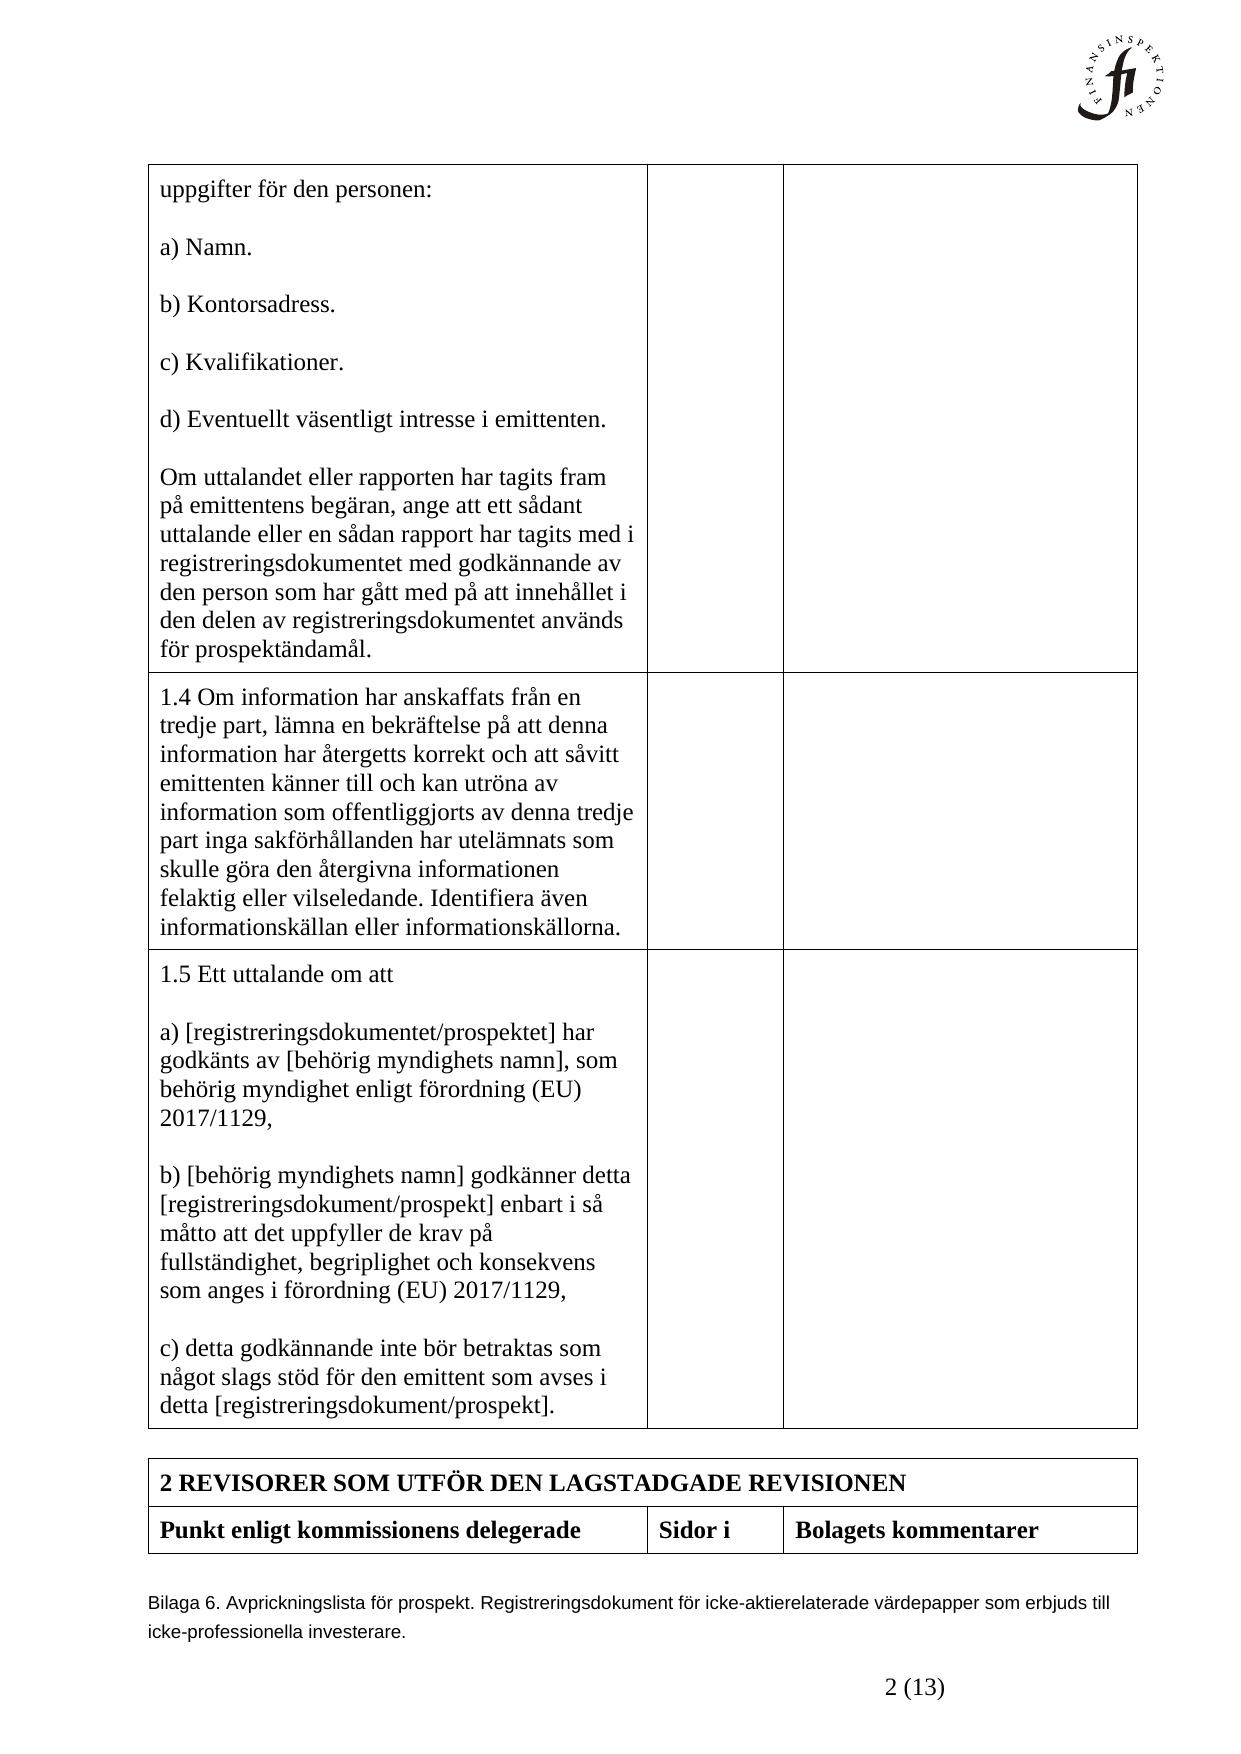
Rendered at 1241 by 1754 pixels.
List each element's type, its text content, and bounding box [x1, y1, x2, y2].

table_header 2 REVISORER SOM UTFÖR DEN LAGSTADGADE REVISIONEN [149, 1459, 1137, 1506]
table_cell [648, 673, 783, 949]
table_cell [784, 673, 1137, 949]
table_cell 1.5 Ett uttalande om att a) [registreringsdokumentet/prospektet] har godkänts av [behörig myndighets namn], som behörig myndighet enligt förordning (EU) 2017/1129, b) [behörig myndighets namn] godkänner detta [registreringsdokument/prospekt] enbart i så måtto att det uppfyller de krav på fullständighet, begriplighet och konsekvens som anges i förordning (EU) 2017/1129, c) detta godkännande inte bör betraktas som något slags stöd för den emittent som avses i detta [registreringsdokument/prospekt]. [149, 950, 647, 1428]
table_cell [648, 165, 783, 672]
table_cell [784, 950, 1137, 1428]
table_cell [149, 165, 647, 672]
table_cell [784, 165, 1137, 672]
table_cell [648, 950, 783, 1428]
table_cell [784, 1507, 1137, 1553]
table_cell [149, 1507, 647, 1553]
table_cell 1.4 Om information har anskaffats från en tredje part, lämna en bekräftelse på att denna information har återgetts korrekt och att såvitt emittenten känner till och kan utröna av information som offentliggjorts av denna tredje part inga sakförhållanden har utelämnats som skulle göra den återgivna informationen felaktig eller vilseledande. Identifiera även informationskällan eller informationskällorna. [149, 673, 647, 949]
table_cell Sidor i prospektet [648, 1507, 783, 1553]
